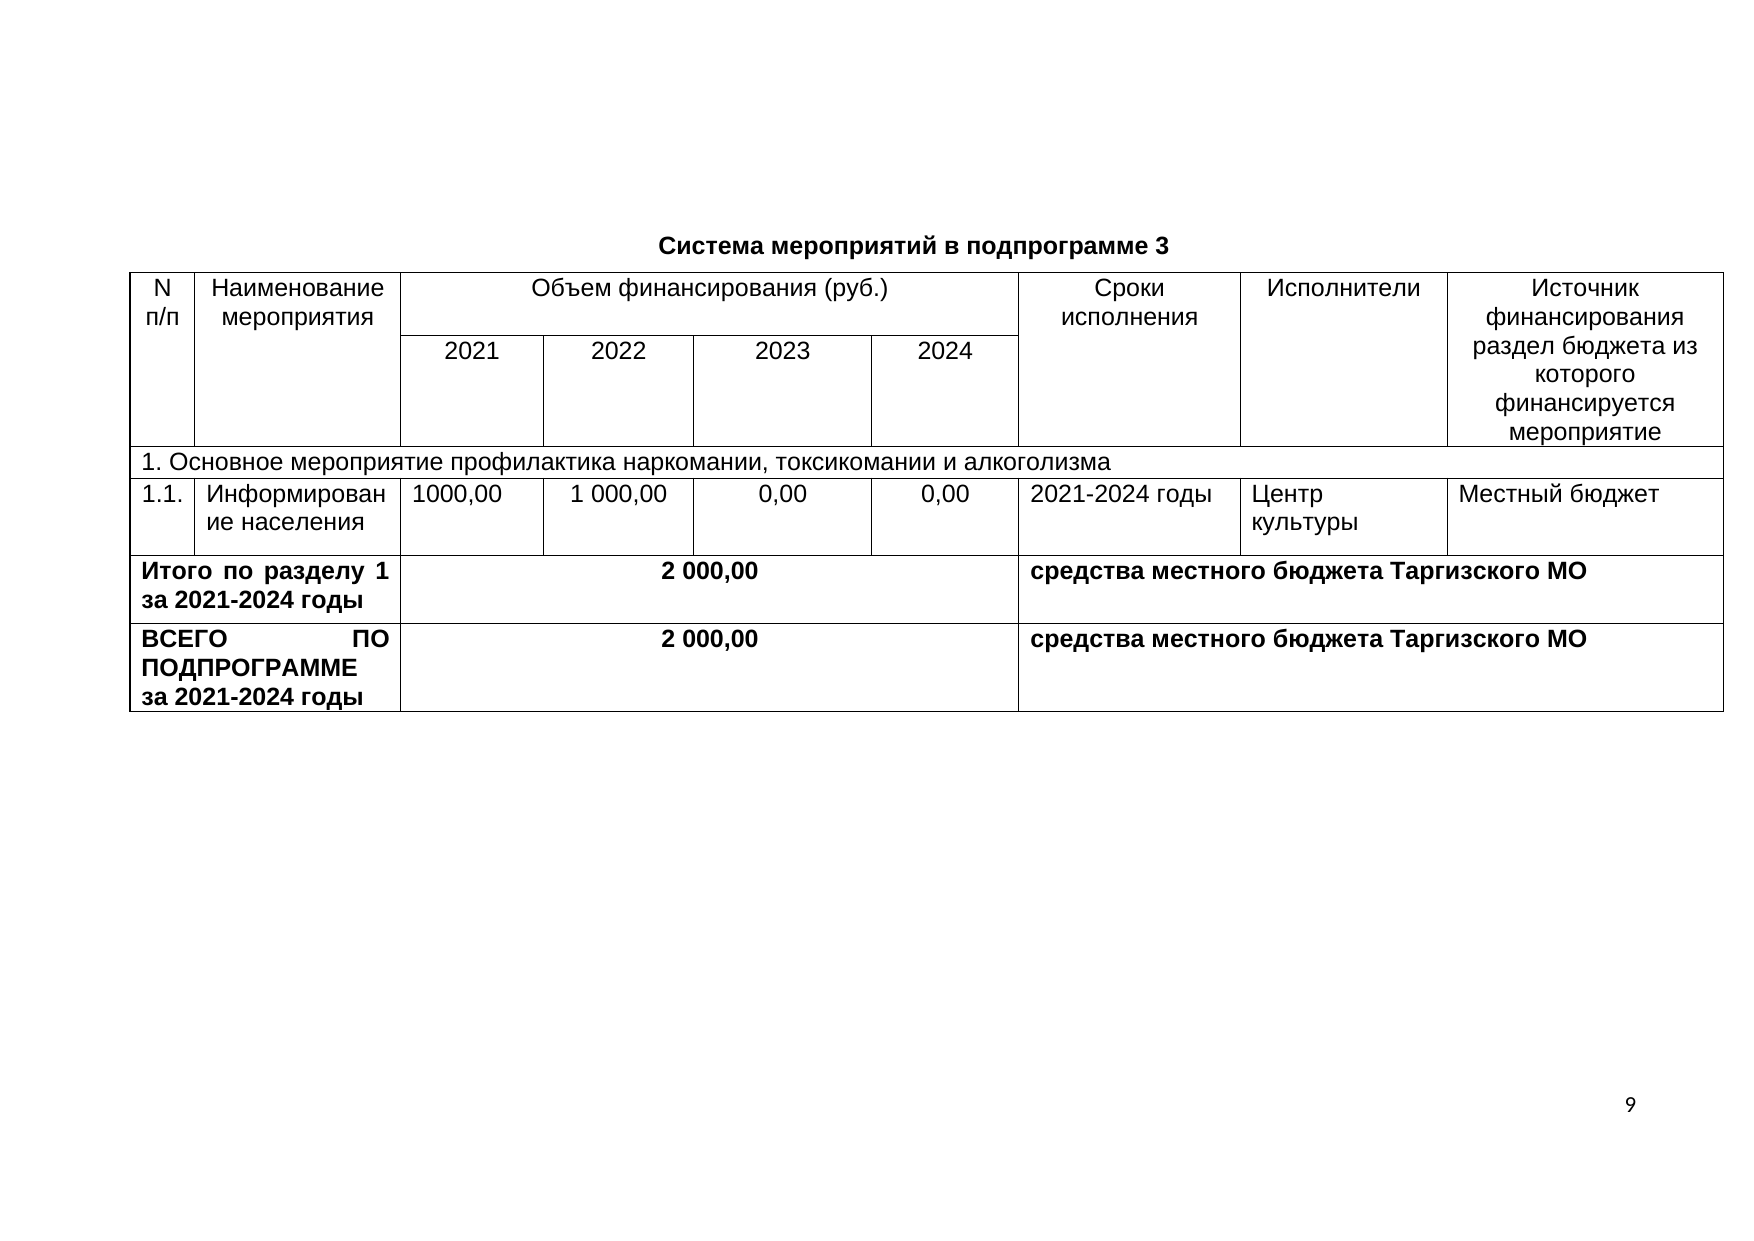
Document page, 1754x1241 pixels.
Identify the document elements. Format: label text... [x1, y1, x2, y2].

table_header Исполнители [1241, 273, 1447, 446]
table_cell средства местного бюджета Таргизского МО [1019, 556, 1723, 623]
table_cell 1.1. [131, 479, 194, 555]
table_cell 0,00 [872, 479, 1018, 555]
table_cell 2022 [544, 336, 693, 446]
table_cell 2021-2024 годы [1019, 479, 1240, 555]
table_cell Информирование населения [195, 479, 400, 555]
table_header Объем финансирования (руб.) [401, 273, 1018, 335]
table_header Наименование мероприятия [195, 273, 400, 446]
table_cell Центр культуры [1241, 479, 1447, 555]
text Система мероприятий в подпрограмме 3 [118, 231, 1636, 260]
table_header Источник финансирования раздел бюджета из которого финансируется мероприятие [1448, 273, 1723, 446]
table_cell Местный бюджет [1448, 479, 1723, 555]
table_header Сроки исполнения [1019, 273, 1240, 446]
table_cell 2024 [872, 336, 1018, 446]
table_cell 1. Основное мероприятие профилактика наркомании, токсикомании и алкоголизма [131, 447, 1723, 477]
table_cell ВСЕГО ПО ПОДПРОГРАММЕ за 2021-2024 годы [131, 624, 400, 711]
table_header N п/п [131, 273, 194, 446]
table_cell 1 000,00 [544, 479, 693, 555]
table_cell 1000,00 [401, 479, 543, 555]
table_cell 2 000,00 [401, 624, 1018, 711]
table_cell 2021 [401, 336, 543, 446]
table_cell 0,00 [694, 479, 871, 555]
table_cell средства местного бюджета Таргизского МО [1019, 624, 1723, 711]
table_cell Итого по разделу 1 за 2021-2024 годы [131, 556, 400, 623]
table_cell 2023 [694, 336, 871, 446]
table_cell 2 000,00 [401, 556, 1018, 623]
